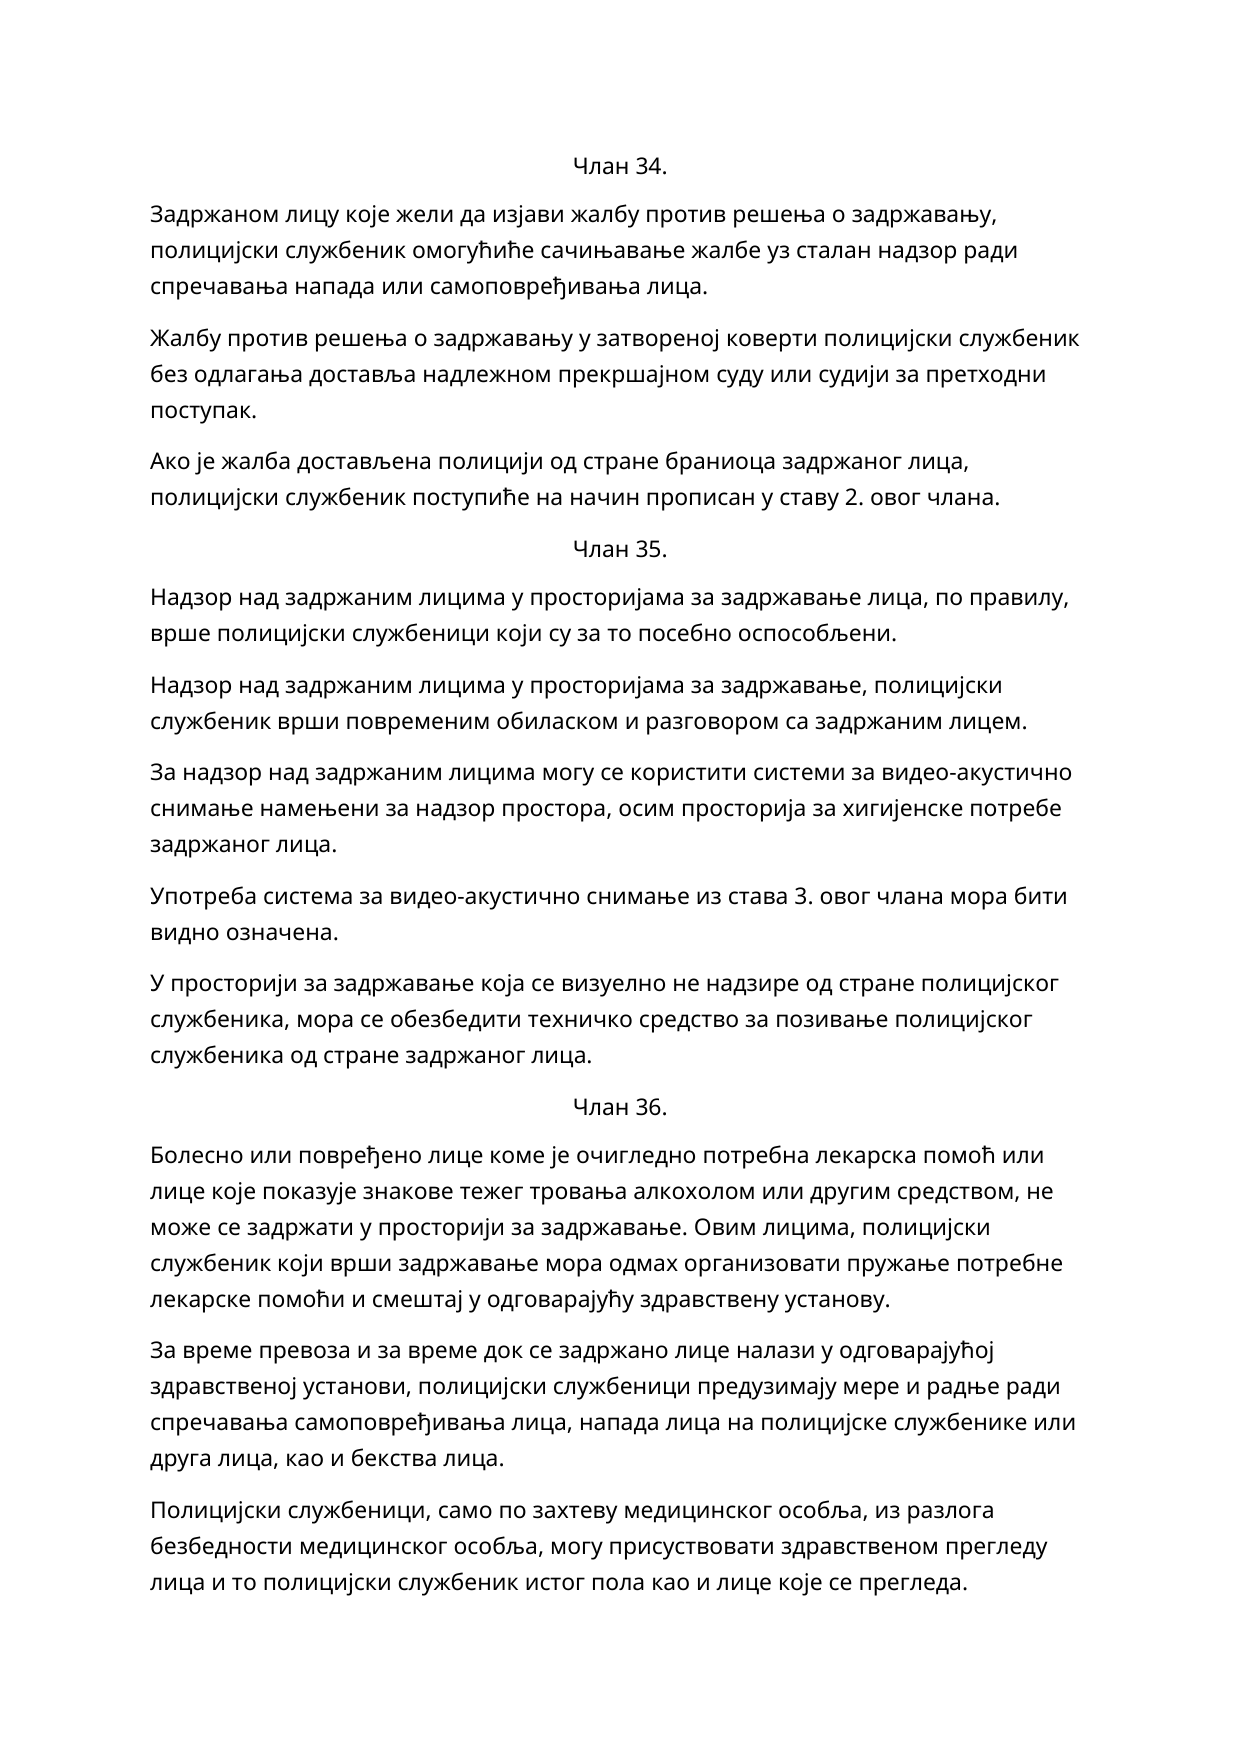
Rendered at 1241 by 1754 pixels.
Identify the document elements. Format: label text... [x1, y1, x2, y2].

text Задржаном лицу које жели да изјави жалбу против решења о задржавању, полицијски службеник омогућиће сачињавање жалбе уз сталан надзор ради спречавања напада или самоповређивања лица. [150, 198, 1090, 302]
text Полицијски службеници, само по захтеву медицинског особља, из разлога безбедности медицинског особља, могу присуствовати здравственом прегледу лица и то полицијски службеник истог пола као и лице које се прегледа. [150, 1494, 1090, 1597]
text За време превоза и за време док се задржано лице налази у одговарајућој здравственој установи, полицијски службеници предузимају мере и радње ради спречавања самоповређивања лица, напада лица на полицијске службенике или друга лица, као и бекства лица. [150, 1334, 1090, 1473]
text Жалбу против решења о задржавању у затвореној коверти полицијски службеник без одлагања доставља надлежном прекршајном суду или судији за претходни поступак. [150, 322, 1090, 425]
text Употреба система за видео-акустично снимање из става 3. овог члана мора бити видно означена. [150, 880, 1090, 947]
text Надзор над задржаним лицима у просторијама за задржавање, полицијски службеник врши повременим обиласком и разговором са задржаним лицем. [150, 669, 1090, 736]
text Ако је жалба достављена полицији од стране браниоца задржаног лица, полицијски службеник поступиће на начин прописан у ставу 2. овог члана. [150, 445, 1090, 512]
text За надзор над задржаним лицима могу се користити системи за видео-акустично снимање намењени за надзор простора, осим просторија за хигијенске потребе задржаног лица. [150, 756, 1090, 859]
text У просторији за задржавање која се визуелно не надзире од стране полицијског службеника, мора се обезбедити техничко средство за позивање полицијског службеника од стране задржаног лица. [150, 967, 1090, 1070]
text Надзор над задржаним лицима у просторијама за задржавање лица, по правилу, врше полицијски службеници који су за то посебно оспособљени. [150, 581, 1090, 648]
text Члан 34. [150, 150, 1090, 181]
text Члан 35. [150, 533, 1090, 564]
text Болесно или повређено лице коме је очигледно потребна лекарска помоћ или лице које показује знакове тежег тровања алкохолом или другим средством, не може се задржати у просторији за задржавање. Овим лицима, полицијски службеник који врши задржавање мора одмах организовати пружање потребне лекарске помоћи и смештај у одговарајућу здравствену установу. [150, 1139, 1090, 1314]
text Члан 36. [150, 1091, 1090, 1122]
